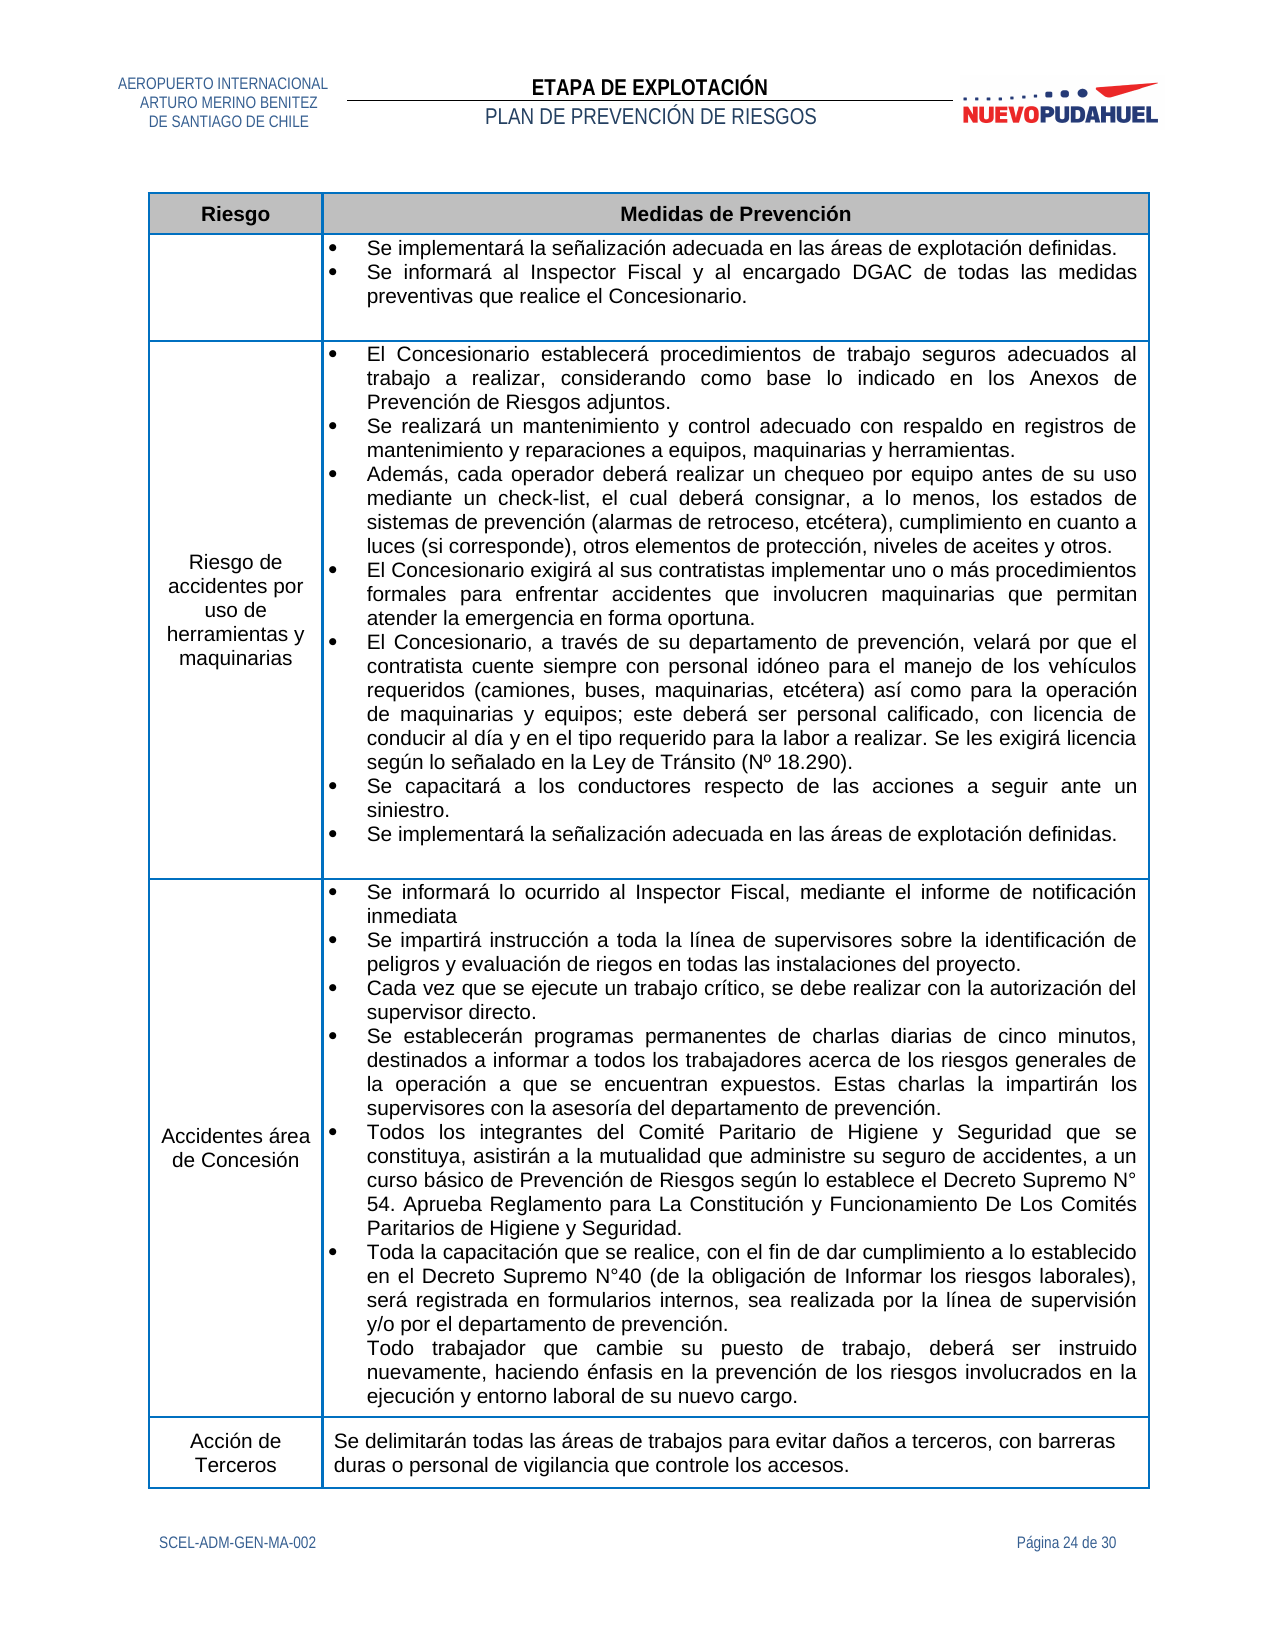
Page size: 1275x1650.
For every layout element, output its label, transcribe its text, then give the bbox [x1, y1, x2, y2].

table_cell Se informará lo ocurrido al Inspector Fiscal, mediante el informe de notificación inmediata Se impartirá instrucción a toda la línea de supervisores sobre la identificación de peligros y evaluación de riegos en todas las instalaciones del proyecto. Cada vez que se ejecute un trabajo crítico, se debe realizar con la autorización del supervisor directo. Se establecerán programas permanentes de charlas diarias de cinco minutos, destinados a informar a todos los trabajadores acerca de los riesgos generales de la operación a que se encuentran expuestos. Estas charlas la impartirán los supervisores con la asesoría del departamento de prevención. Todos los integrantes del Comité Paritario de Higiene y Seguridad que se constituya, asistirán a la mutualidad que administre su seguro de accidentes, a un curso básico de Prevención de Riesgos según lo establece el Decreto Supremo N° 54. Aprueba Reglamento para La Constitución y Funcionamiento De Los Comités Paritarios de Higiene y Seguridad. Toda la capacitación que se realice, con el fin de dar cumplimiento a lo establecido en el Decreto Supremo N°40 (de la obligación de Informar los riesgos laborales), será registrada en formularios internos, sea realizada por la línea de supervisión y/o por el departamento de prevención. Todo trabajador que cambie su puesto de trabajo, deberá ser instruido nuevamente, haciendo énfasis en la prevención de los riesgos involucrados en la ejecución y entorno laboral de su nuevo cargo. [324, 880, 1148, 1416]
table_cell Riesgo de accidentes por uso de herramientas y maquinarias [150, 342, 321, 878]
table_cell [324, 235, 1148, 340]
table_header Medidas de Prevención [324, 194, 1148, 233]
table_header Riesgo [150, 194, 321, 233]
table_cell Acción de Terceros [150, 1418, 321, 1487]
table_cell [150, 235, 321, 340]
table_cell Se delimitarán todas las áreas de trabajos para evitar daños a terceros, con barreras duras o personal de vigilancia que controle los accesos. [324, 1418, 1148, 1487]
table_cell Accidentes área de Concesión [150, 880, 321, 1416]
picture [959, 75, 1165, 130]
table_cell El Concesionario establecerá procedimientos de trabajo seguros adecuados al trabajo a realizar, considerando como base lo indicado en los Anexos de Prevención de Riesgos adjuntos. Se realizará un mantenimiento y control adecuado con respaldo en registros de mantenimiento y reparaciones a equipos, maquinarias y herramientas. Además, cada operador deberá realizar un chequeo por equipo antes de su uso mediante un check-list, el cual deberá consignar, a lo menos, los estados de sistemas de prevención (alarmas de retroceso, etcétera), cumplimiento en cuanto a luces (si corresponde), otros elementos de protección, niveles de aceites y otros. El Concesionario exigirá al sus contratistas implementar uno o más procedimientos formales para enfrentar accidentes que involucren maquinarias que permitan atender la emergencia en forma oportuna. El Concesionario, a través de su departamento de prevención, velará por que el contratista cuente siempre con personal idóneo para el manejo de los vehículos requeridos (camiones, buses, maquinarias, etcétera) así como para la operación de maquinarias y equipos; este deberá ser personal calificado, con licencia de conducir al día y en el tipo requerido para la labor a realizar. Se les exigirá licencia según lo señalado en la Ley de Tránsito (Nº 18.290). Se capacitará a los conductores respecto de las acciones a seguir ante un siniestro. Se implementará la señalización adecuada en las áreas de explotación definidas. [324, 342, 1148, 878]
